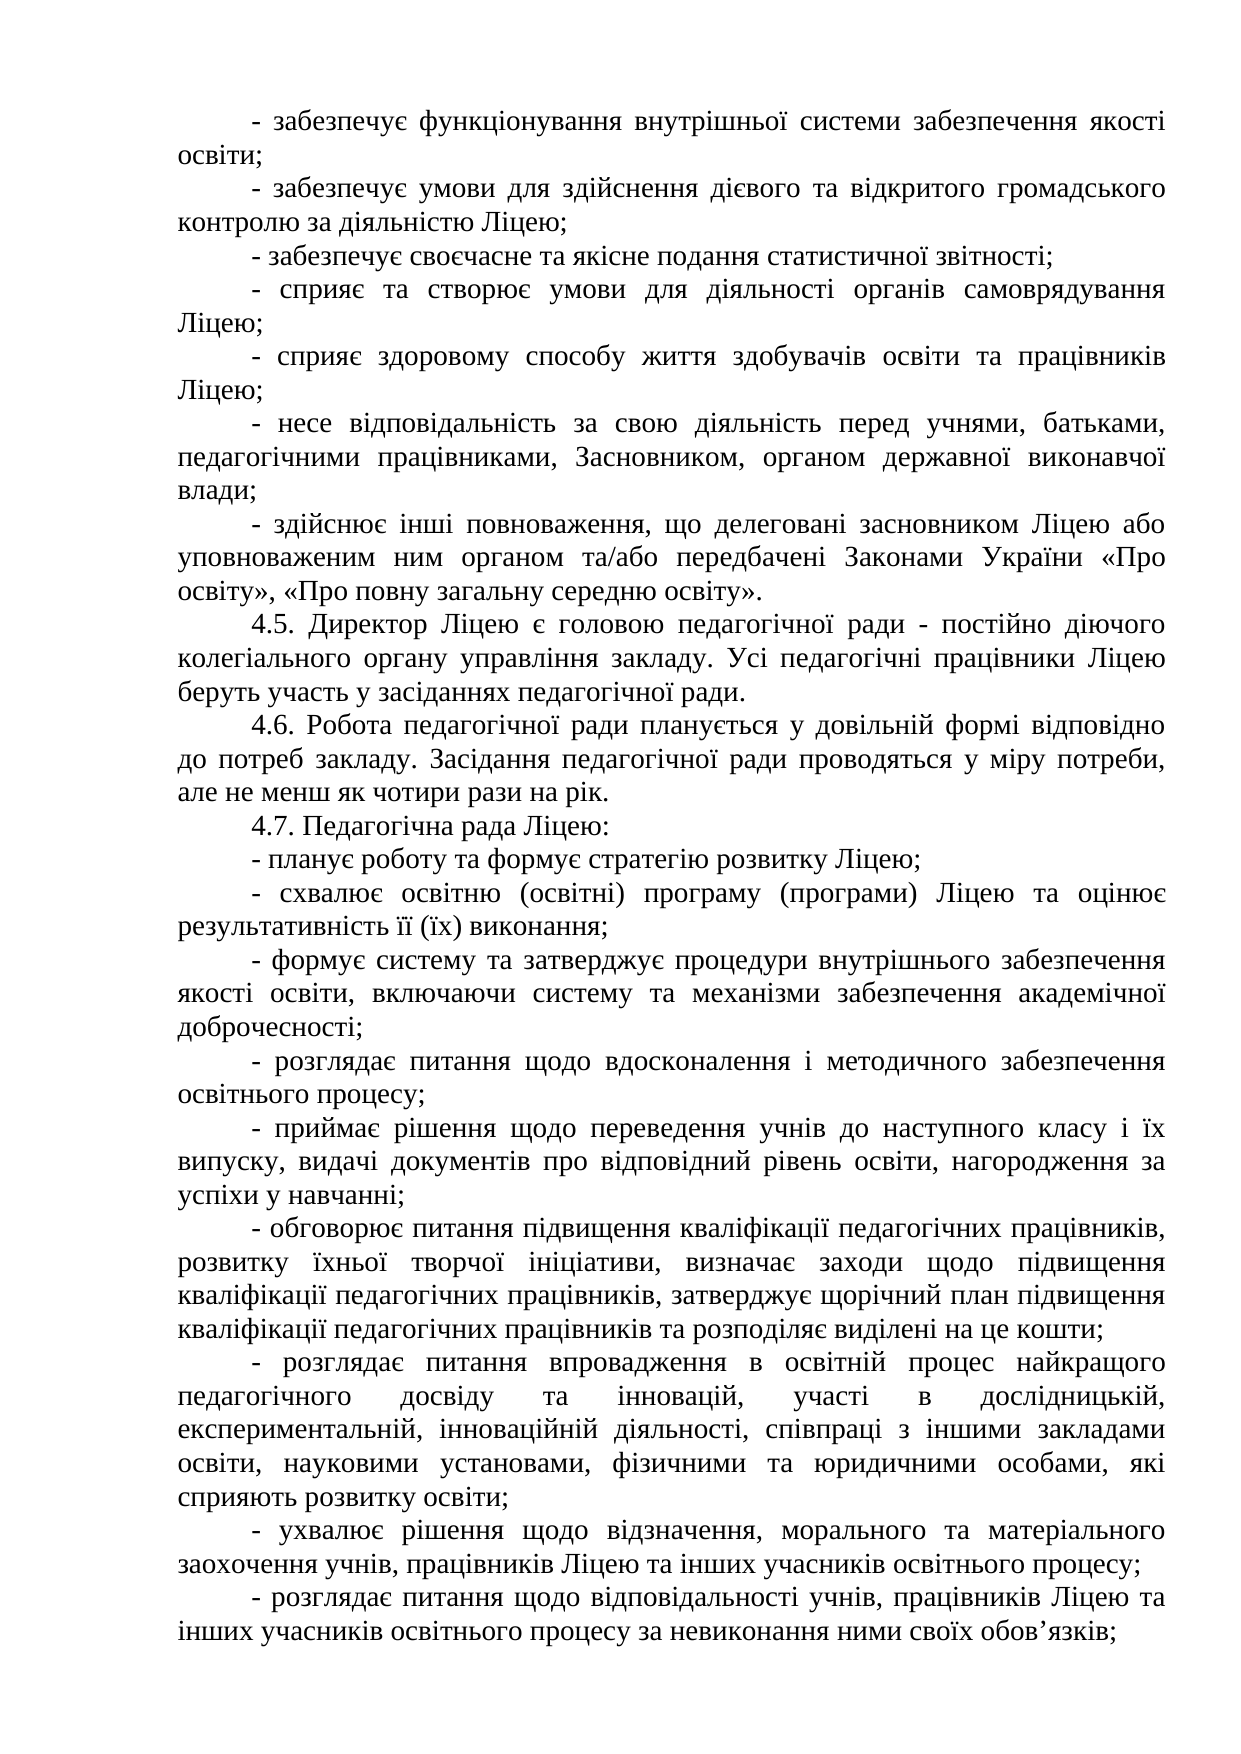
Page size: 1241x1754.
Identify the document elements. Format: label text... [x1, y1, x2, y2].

text - обговорює питання підвищення кваліфікації педагогічних працівників, розвитку їхньої творчої ініціативи, визначає заходи щодо підвищення кваліфікації педагогічних працівників, затверджує щорічний план підвищення кваліфікації педагогічних працівників та розподіляє виділені на це кошти; [177, 1210, 1167, 1344]
text - несе відповідальність за свою діяльність перед учнями, батьками, педагогічними працівниками, Засновником, органом державної виконавчої влади; [177, 405, 1167, 506]
text - забезпечує своєчасне та якісне подання статистичної звітності; [177, 238, 1167, 271]
text - розглядає питання впровадження в освітній процес найкращого педагогічного досвіду та інновацій, участі в дослідницькій, експериментальній, інноваційній діяльності, співпраці з іншими закладами освіти, науковими установами, фізичними та юридичними особами, які сприяють розвитку освіти; [177, 1344, 1167, 1512]
text 4.6. Робота педагогічної ради планується у довільній формі відповідно до потреб закладу. Засідання педагогічної ради проводяться у міру потреби, але не менш як чотири рази на рік. [177, 707, 1167, 808]
text - планує роботу та формує стратегію розвитку Ліцею; [177, 841, 1167, 875]
text - приймає рішення щодо переведення учнів до наступного класу і їх випуску, видачі документів про відповідний рівень освіти, нагородження за успіхи у навчанні; [177, 1110, 1167, 1210]
text - розглядає питання щодо відповідальності учнів, працівників Ліцею та інших учасників освітнього процесу за невиконання ними своїх обов’язків; [177, 1579, 1167, 1646]
text - забезпечує функціонування внутрішньої системи забезпечення якості освіти; [177, 103, 1167, 171]
text - сприяє та створює умови для діяльності органів самоврядування Ліцею; [177, 271, 1167, 338]
text 4.5. Директор Ліцею є головою педагогічної ради - постійно діючого колегіального органу управління закладу. Усі педагогічні працівники Ліцею беруть участь у засіданнях педагогічної ради. [177, 607, 1167, 707]
text - формує систему та затверджує процедури внутрішнього забезпечення якості освіти, включаючи систему та механізми забезпечення академічної доброчесності; [177, 942, 1167, 1043]
text - сприяє здоровому способу життя здобувачів освіти та працівників Ліцею; [177, 338, 1167, 405]
text - забезпечує умови для здійснення дієвого та відкритого громадського контролю за діяльністю Ліцею; [177, 171, 1167, 238]
text - здійснює інші повноваження, що делеговані засновником Ліцею або уповноваженим ним органом та/або передбачені Законами України «Про освіту», «Про повну загальну середню освіту». [177, 506, 1167, 607]
text - ухвалює рішення щодо відзначення, морального та матеріального заохочення учнів, працівників Ліцею та інших учасників освітнього процесу; [177, 1512, 1167, 1579]
text 4.7. Педагогічна рада Ліцею: [177, 808, 1167, 841]
text - схвалює освітню (освітні) програму (програми) Ліцею та оцінює результативність її (їх) виконання; [177, 875, 1167, 942]
text - розглядає питання щодо вдосконалення і методичного забезпечення освітнього процесу; [177, 1043, 1167, 1110]
